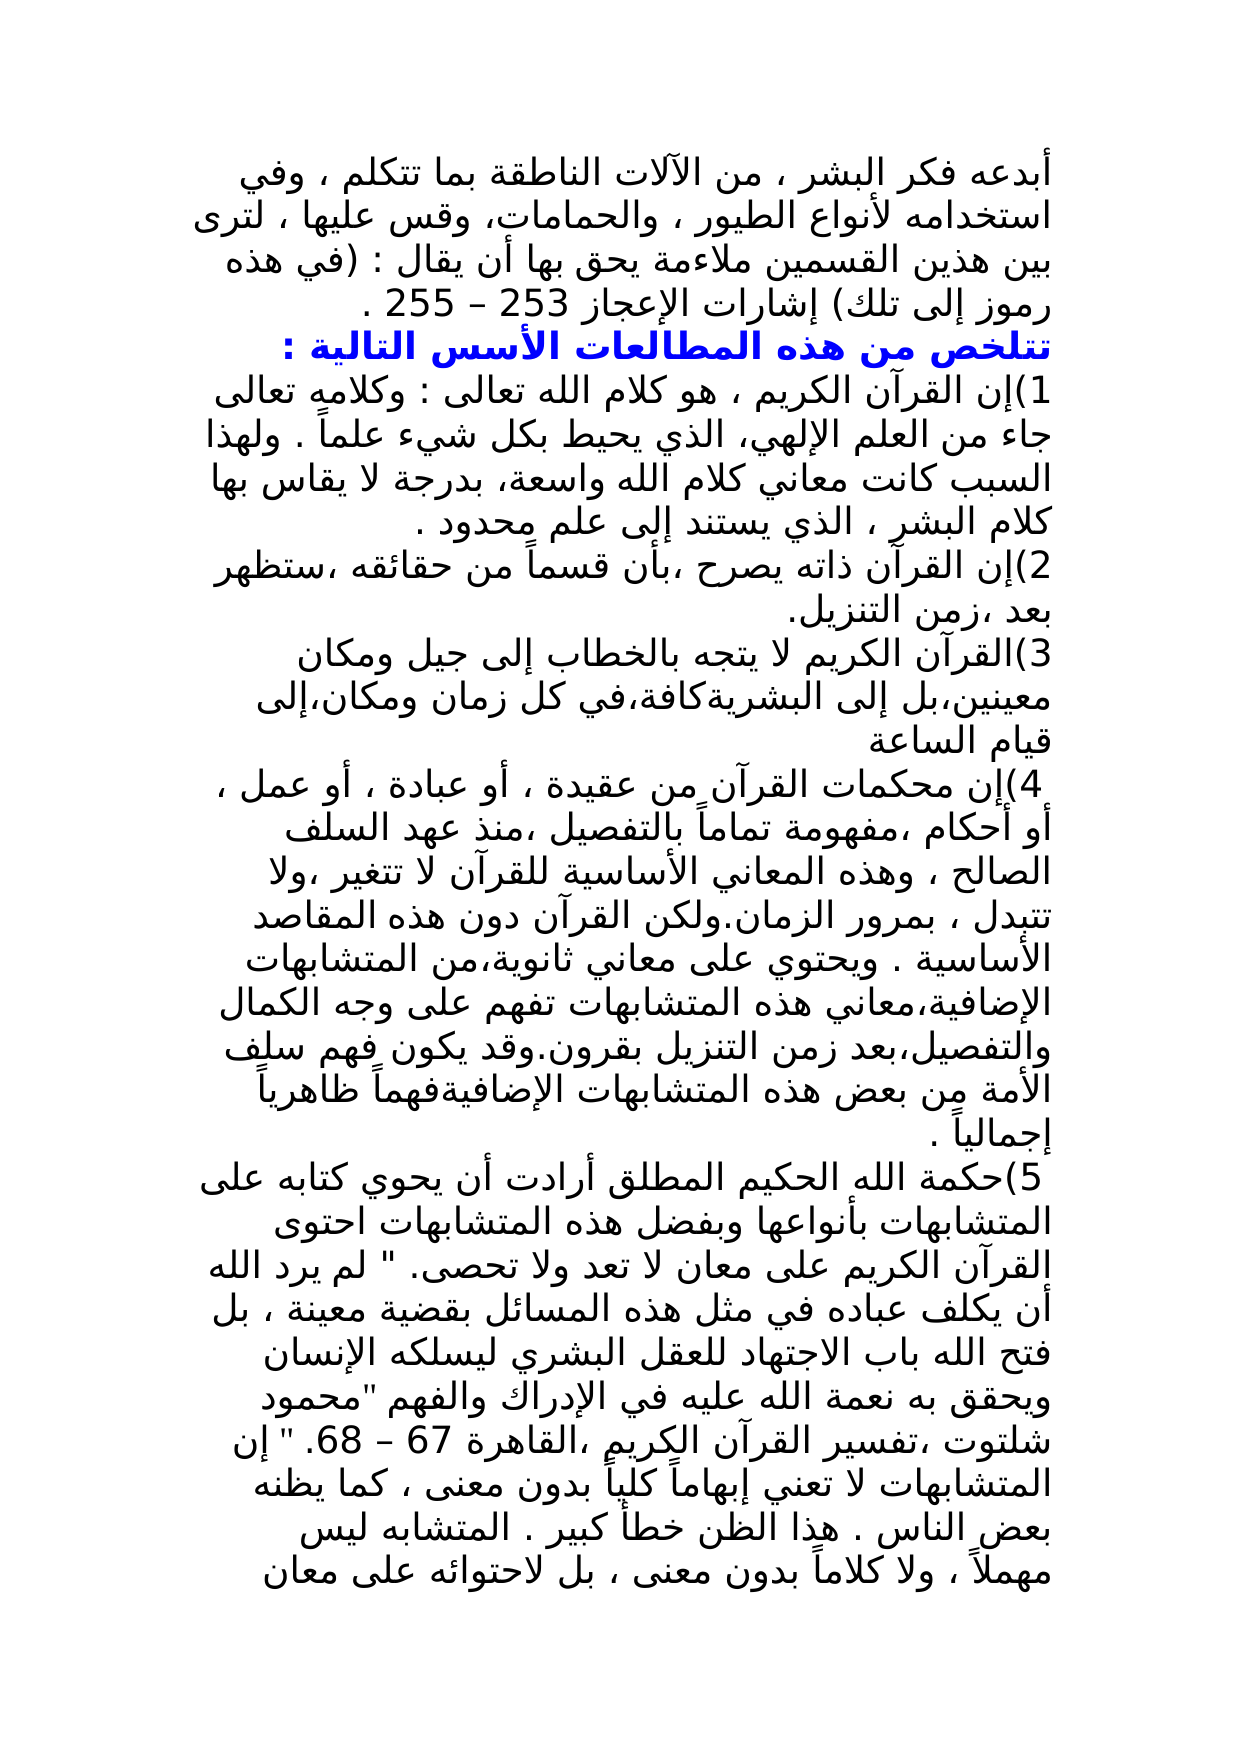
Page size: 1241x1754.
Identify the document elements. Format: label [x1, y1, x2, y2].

text [187, 150, 1053, 1593]
